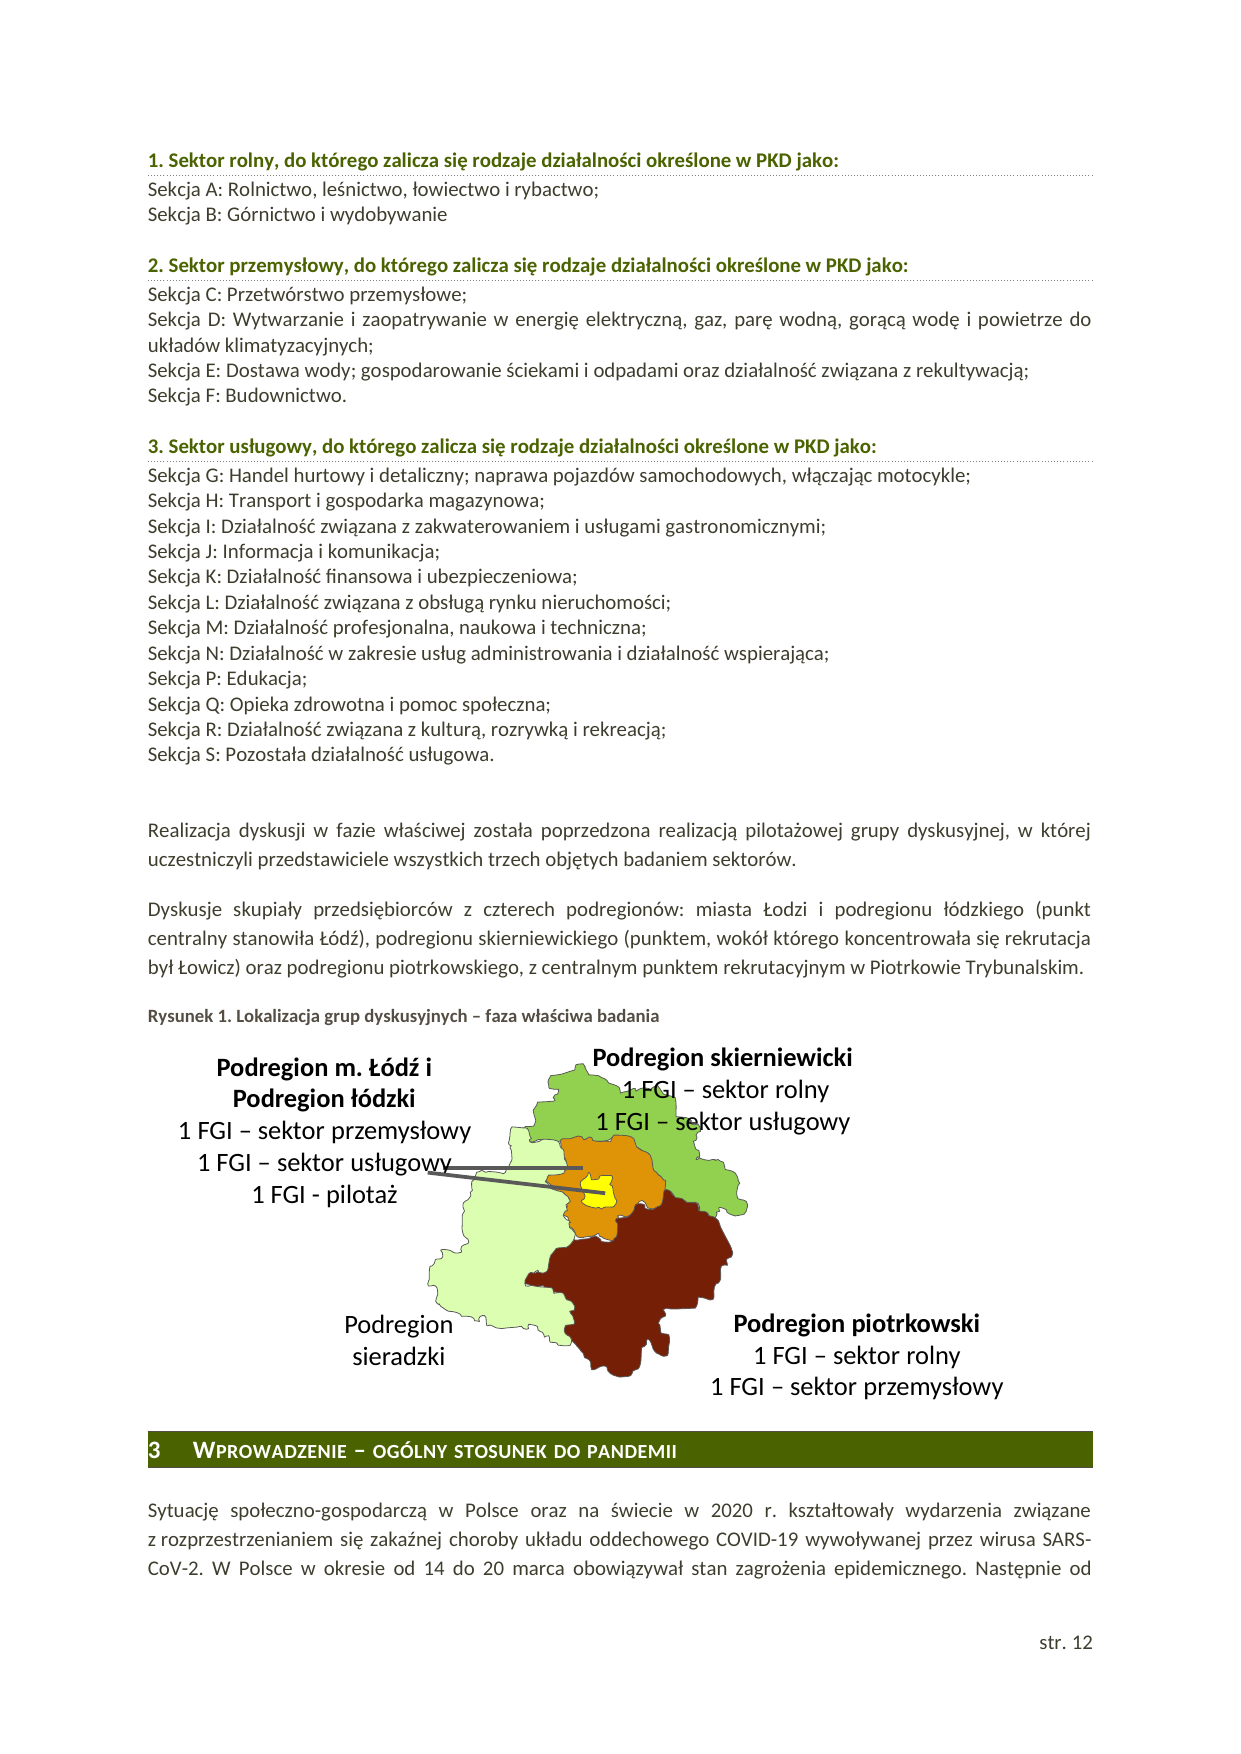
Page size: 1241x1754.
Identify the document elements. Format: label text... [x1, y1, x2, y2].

text 3. Sektor usługowy, do którego zalicza się rodzaje działalności określone w PKD jako: [148, 433, 1093, 462]
text Sekcja H: Transport i gospodarka magazynowa; [148, 487, 1093, 513]
text Sekcja M: Działalność profesjonalna, naukowa i techniczna; [148, 614, 1093, 640]
text Sekcja F: Budownictwo. [148, 383, 1093, 408]
text 2. Sektor przemysłowy, do którego zalicza się rodzaje działalności określone w PKD jako: [148, 252, 1093, 281]
text Sekcja B: Górnictwo i wydobywanie [148, 202, 1093, 227]
text Dyskusje skupiały przedsiębiorców z czterech podregionów: miasta Łodzi i podregionu łódzkiego (punkt centralny stanowiła Łódź), podregionu skierniewickiego (punktem, wokół którego koncentrowała się rekrutacja był Łowicz) oraz podregionu piotrkowskiego, z centralnym punktem rekrutacyjnym w Piotrkowie Trybunalskim. [148, 896, 1093, 980]
text Sekcja G: Handel hurtowy i detaliczny; naprawa pojazdów samochodowych, włączając motocykle; [148, 462, 1093, 487]
text Sekcja N: Działalność w zakresie usług administrowania i działalność wspierająca; [148, 640, 1093, 665]
text Sekcja A: Rolnictwo, leśnictwo, łowiectwo i rybactwo; [148, 176, 1093, 202]
text Sekcja C: Przetwórstwo przemysłowe; [148, 281, 1093, 306]
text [148, 1497, 1093, 1581]
text Realizacja dyskusji w fazie właściwej została poprzedzona realizacją pilotażowej grupy dyskusyjnej, w której uczestniczyli przedstawiciele wszystkich trzech objętych badaniem sektorów. [148, 817, 1093, 872]
text Sekcja R: Działalność związana z kulturą, rozrywką i rekreacją; [148, 716, 1093, 742]
text Sekcja E: Dostawa wody; gospodarowanie ściekami i odpadami oraz działalność związana z rekultywacją; [148, 357, 1093, 383]
text Sekcja L: Działalność związana z obsługą rynku nieruchomości; [148, 589, 1093, 614]
text 1. Sektor rolny, do którego zalicza się rodzaje działalności określone w PKD jako: [148, 148, 1093, 176]
text Sekcja D: Wytwarzanie i zaopatrywanie w energię elektryczną, gaz, parę wodną, gorącą wodę i powietrze do układów klimatyzacyjnych; [148, 306, 1093, 357]
text Sekcja P: Edukacja; [148, 665, 1093, 691]
text Sekcja I: Działalność związana z zakwaterowaniem i usługami gastronomicznymi; [148, 513, 1093, 538]
text Rysunek 1. Lokalizacja grup dyskusyjnych – faza właściwa badania [148, 1004, 1093, 1027]
text Sekcja Q: Opieka zdrowotna i pomoc społeczna; [148, 691, 1093, 716]
text Sekcja K: Działalność finansowa i ubezpieczeniowa; [148, 564, 1093, 589]
text Sekcja S: Pozostała działalność usługowa. [148, 742, 1093, 767]
subtitle Wprowadzenie – ogólny stosunek do pandemii [148, 1432, 1093, 1467]
text Sekcja J: Informacja i komunikacja; [148, 538, 1093, 564]
